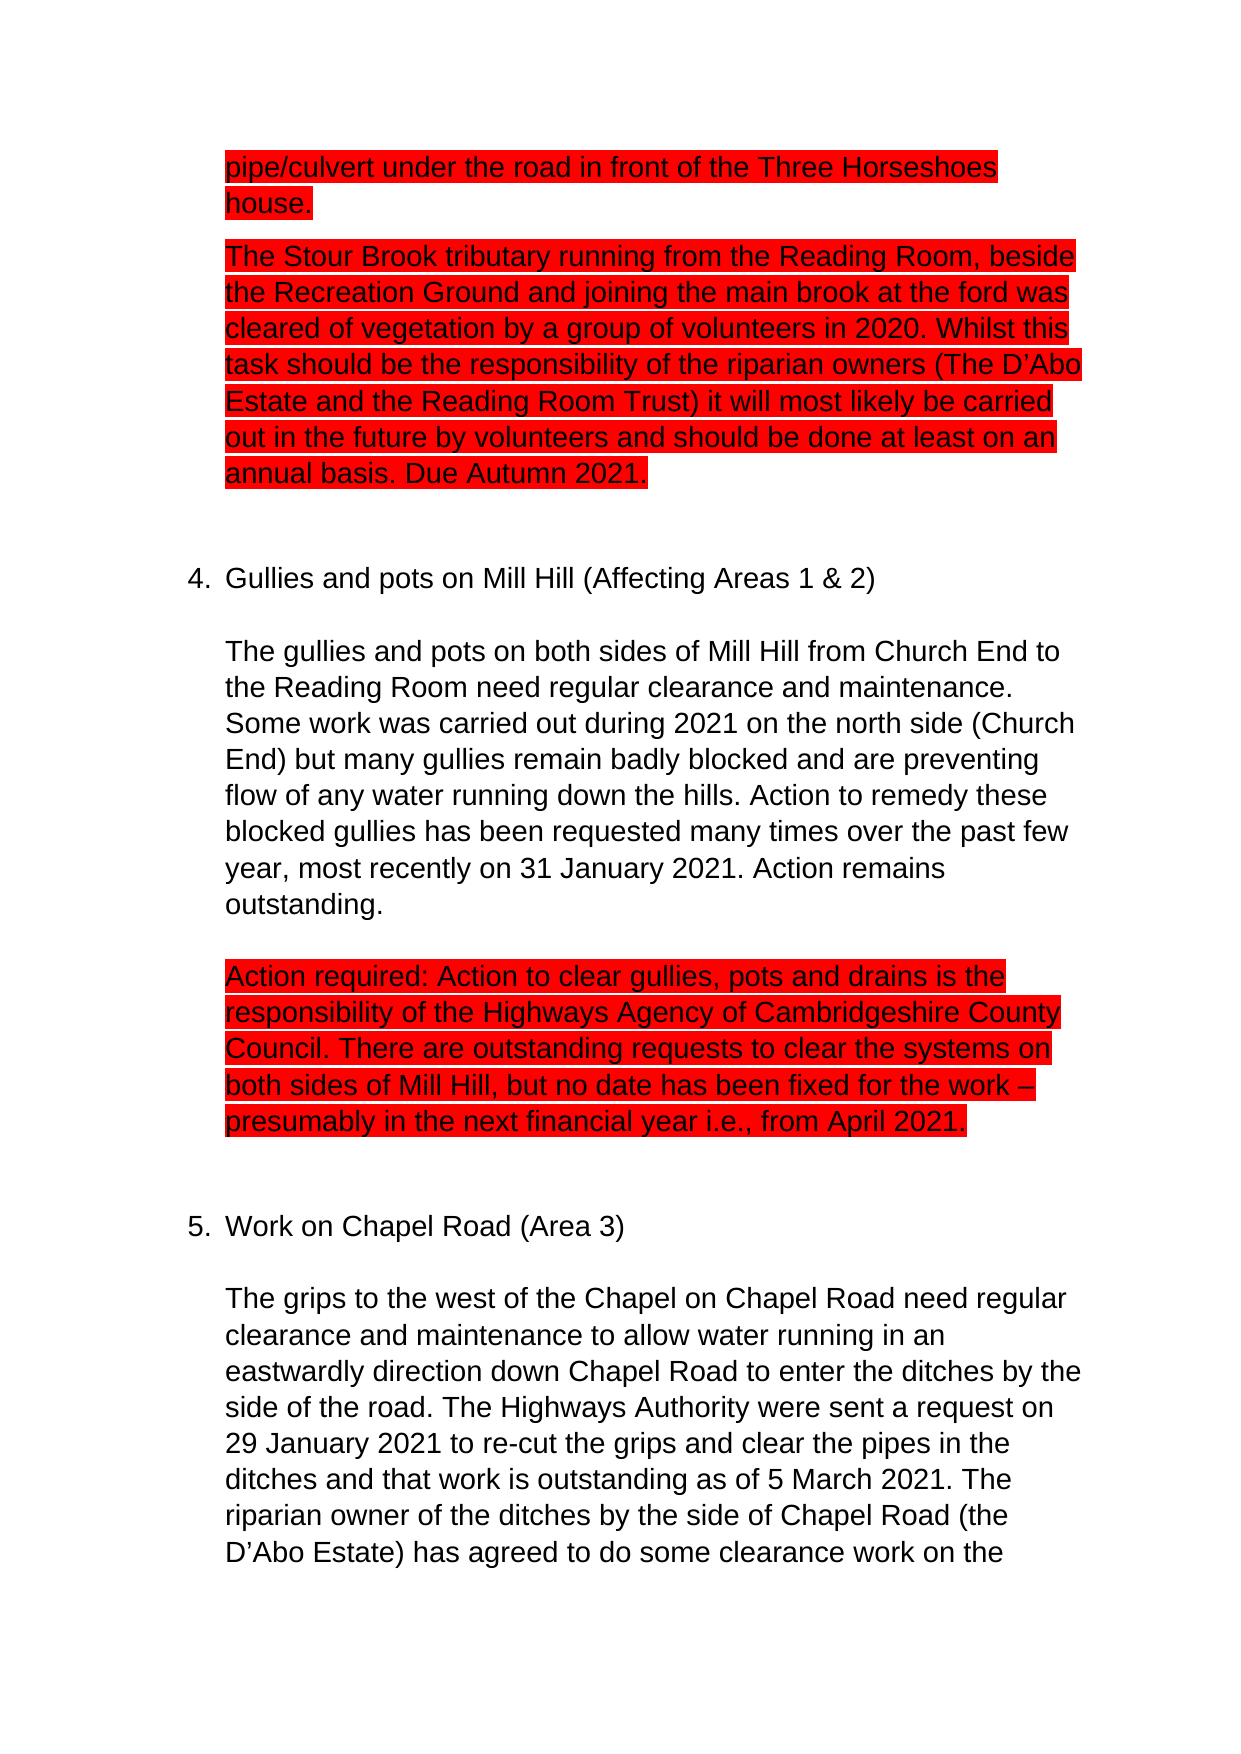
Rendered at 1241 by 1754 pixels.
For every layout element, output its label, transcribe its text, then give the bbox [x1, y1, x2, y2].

text The Stour Brook tributary running from the Reading Room, beside the Recreation Ground and joining the main brook at the ford was cleared of vegetation by a group of volunteers in 2020. Whilst this task should be the responsibility of the riparian owners (The D’Abo Estate and the Reading Room Trust) it will most likely be carried out in the future by volunteers and should be done at least on an annual basis. Due Autumn 2021. [225, 239, 1090, 489]
list Action required: Action to clear gullies, pots and drains is the responsibility of the Highways Agency of Cambridgeshire County Council. There are outstanding requests to clear the systems on both sides of Mill Hill, but no date has been fixed for the work – presumably in the next financial year i.e., from April 2021. [225, 959, 1090, 1137]
list Work on Chapel Road (Area 3) [187, 1209, 1090, 1243]
list Gullies and pots on Mill Hill (Affecting Areas 1 & 2) [187, 561, 1090, 595]
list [225, 1282, 1090, 1568]
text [225, 150, 1090, 220]
list The gullies and pots on both sides of Mill Hill from Church End to the Reading Room need regular clearance and maintenance. Some work was carried out during 2021 on the north side (Church End) but many gullies remain badly blocked and are preventing flow of any water running down the hills. Action to remedy these blocked gullies has been requested many times over the past few year, most recently on 31 January 2021. Action remains outstanding. [225, 634, 1090, 920]
